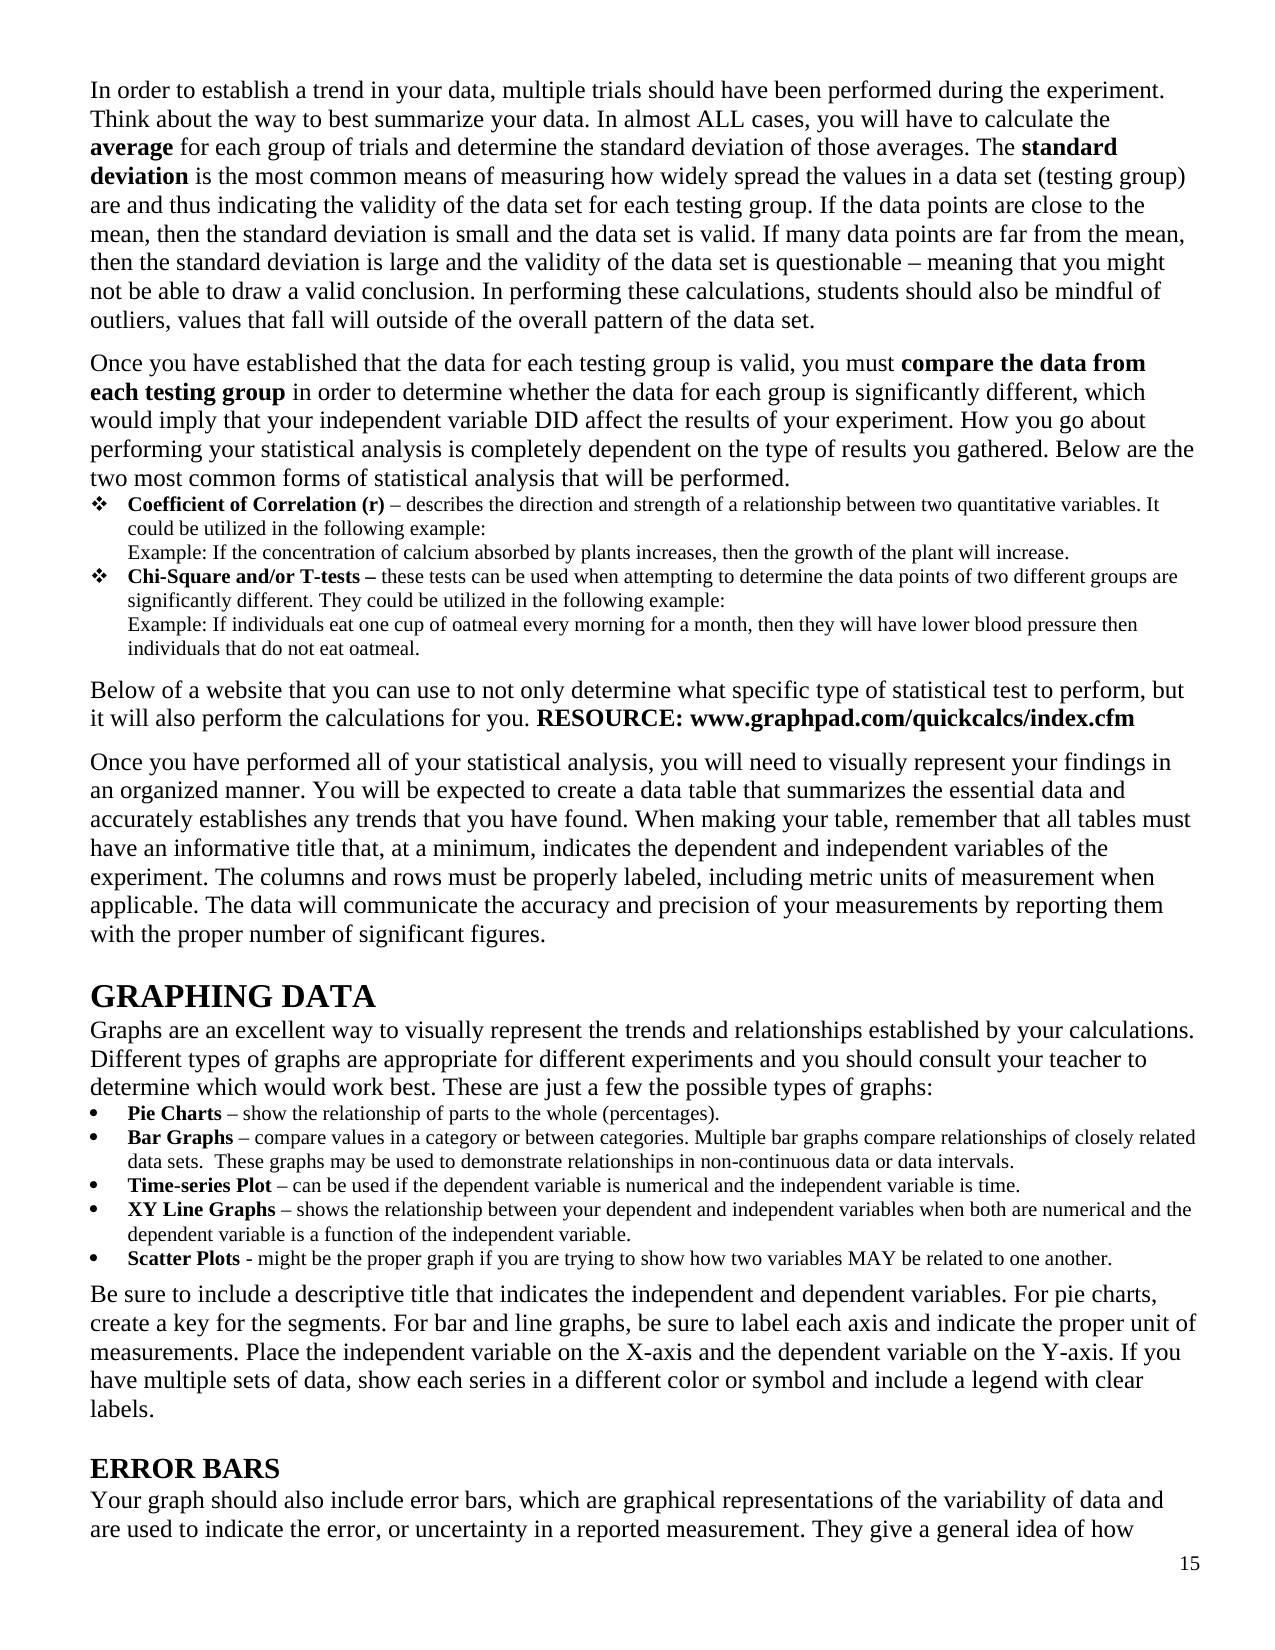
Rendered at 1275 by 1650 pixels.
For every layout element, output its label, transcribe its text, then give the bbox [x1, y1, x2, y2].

text ERROR BARS [90, 1452, 1200, 1485]
list Time-series Plot – can be used if the dependent variable is numerical and the independent variable is time. [90, 1173, 1200, 1197]
text Be sure to include a descriptive title that indicates the independent and dependent variables. For pie charts, create a key for the segments. For bar and line graphs, be sure to label each axis and indicate the proper unit of measurements. Place the independent variable on the X-axis and the dependent variable on the Y-axis. If you have multiple sets of data, show each series in a different color or symbol and include a legend with clear labels. [90, 1279, 1200, 1423]
text Example: If the concentration of calcium absorbed by plants increases, then the growth of the plant will increase. [127, 540, 1200, 564]
text Below of a website that you can use to not only determine what specific type of statistical test to perform, but it will also perform the calculations for you. RESOURCE: www.graphpad.com/quickcalcs/index.cfm [90, 675, 1200, 732]
text GRAPHING DATA [90, 977, 1200, 1015]
list Coefficient of Correlation (r) – describes the direction and strength of a relationship between two quantitative variables. It could be utilized in the following example: [90, 492, 1200, 540]
list Pie Charts – show the relationship of parts to the whole (percentages). [90, 1101, 1200, 1125]
text In order to establish a trend in your data, multiple trials should have been performed during the experiment. Think about the way to best summarize your data. In almost ALL cases, you will have to calculate the average for each group of trials and determine the standard deviation of those averages. The standard deviation is the most common means of measuring how widely spread the values in a data set (testing group) are and thus indicating the validity of the data set for each testing group. If the data points are close to the mean, then the standard deviation is small and the data set is valid. If many data points are far from the mean, then the standard deviation is large and the validity of the data set is questionable – meaning that you might not be able to draw a valid conclusion. In performing these calculations, students should also be mindful of outliers, values that fall will outside of the overall pattern of the data set. [90, 75, 1200, 334]
text Graphs are an excellent way to visually represent the trends and relationships established by your calculations. Different types of graphs are appropriate for different experiments and you should consult your teacher to determine which would work best. These are just a few the possible types of graphs: [90, 1015, 1200, 1101]
text Once you have performed all of your statistical analysis, you will need to visually represent your findings in an organized manner. You will be expected to create a data table that summarizes the essential data and accurately establishes any trends that you have found. When making your table, remember that all tables must have an informative title that, at a minimum, indicates the dependent and independent variables of the experiment. The columns and rows must be properly labeled, including metric units of measurement when applicable. The data will communicate the accuracy and precision of your measurements by reporting them with the proper number of significant figures. [90, 747, 1200, 948]
text Example: If individuals eat one cup of oatmeal every morning for a month, then they will have lower blood pressure then individuals that do not eat oatmeal. [127, 612, 1200, 660]
text Once you have established that the data for each testing group is valid, you must compare the data from each testing group in order to determine whether the data for each group is significantly different, which would imply that your independent variable DID affect the results of your experiment. How you go about performing your statistical analysis is completely dependent on the type of results you gathered. Below are the two most common forms of statistical analysis that will be performed. [90, 348, 1200, 492]
list Bar Graphs – compare values in a category or between categories. Multiple bar graphs compare relationships of closely related data sets. These graphs may be used to demonstrate relationships in non-continuous data or data intervals. [90, 1125, 1200, 1173]
list Scatter Plots - might be the proper graph if you are trying to show how two variables MAY be related to one another. [90, 1246, 1200, 1269]
list Chi-Square and/or T-tests – these tests can be used when attempting to determine the data points of two different groups are significantly different. They could be utilized in the following example: [90, 564, 1200, 612]
list XY Line Graphs – shows the relationship between your dependent and independent variables when both are numerical and the dependent variable is a function of the independent variable. [90, 1197, 1200, 1246]
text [90, 1485, 1200, 1543]
